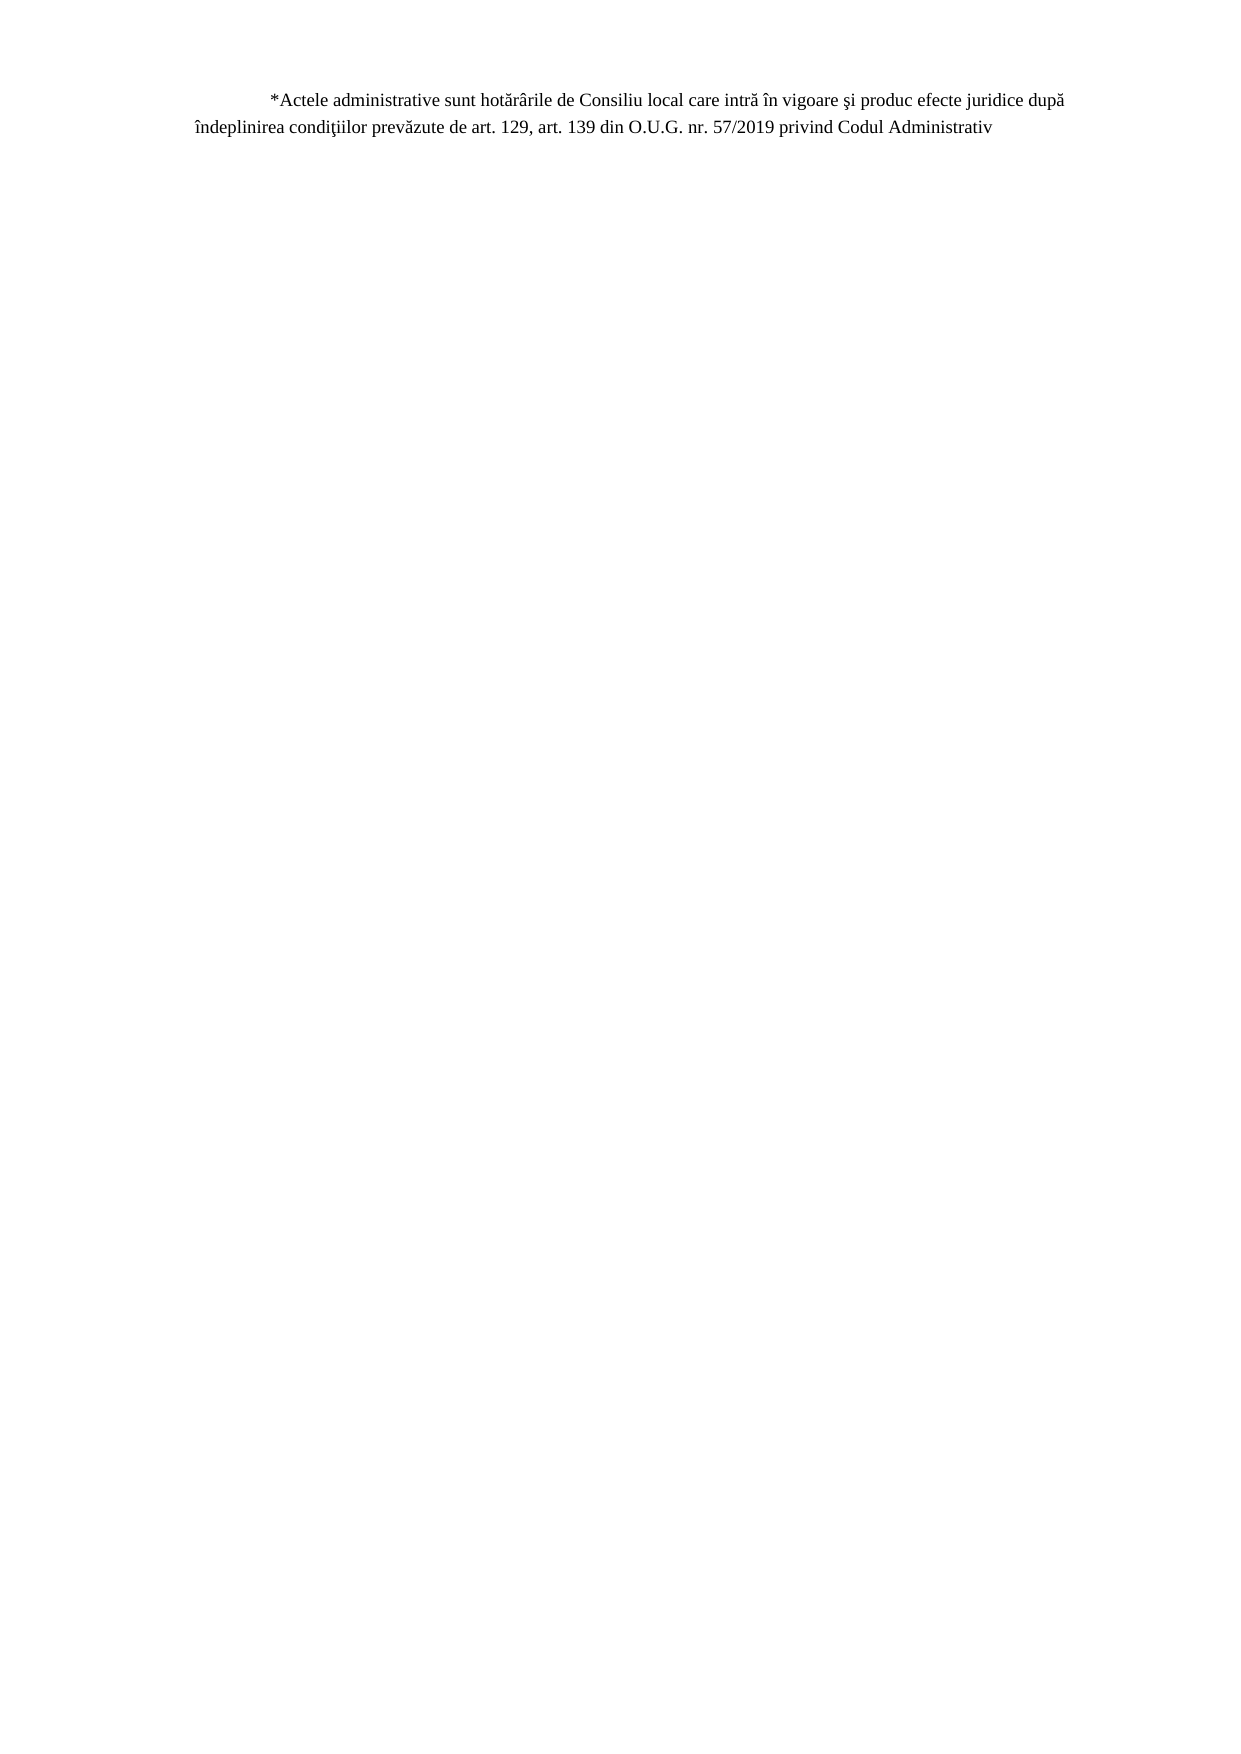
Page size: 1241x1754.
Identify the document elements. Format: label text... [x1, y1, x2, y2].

text *Actele administrative sunt hotărârile de Consiliu local care intră în vigoare şi produc efecte juridice după îndeplinirea condiţiilor prevăzute de art. 129, art. 139 din O.U.G. nr. 57/2019 privind Codul Administrativ [195, 89, 1122, 139]
